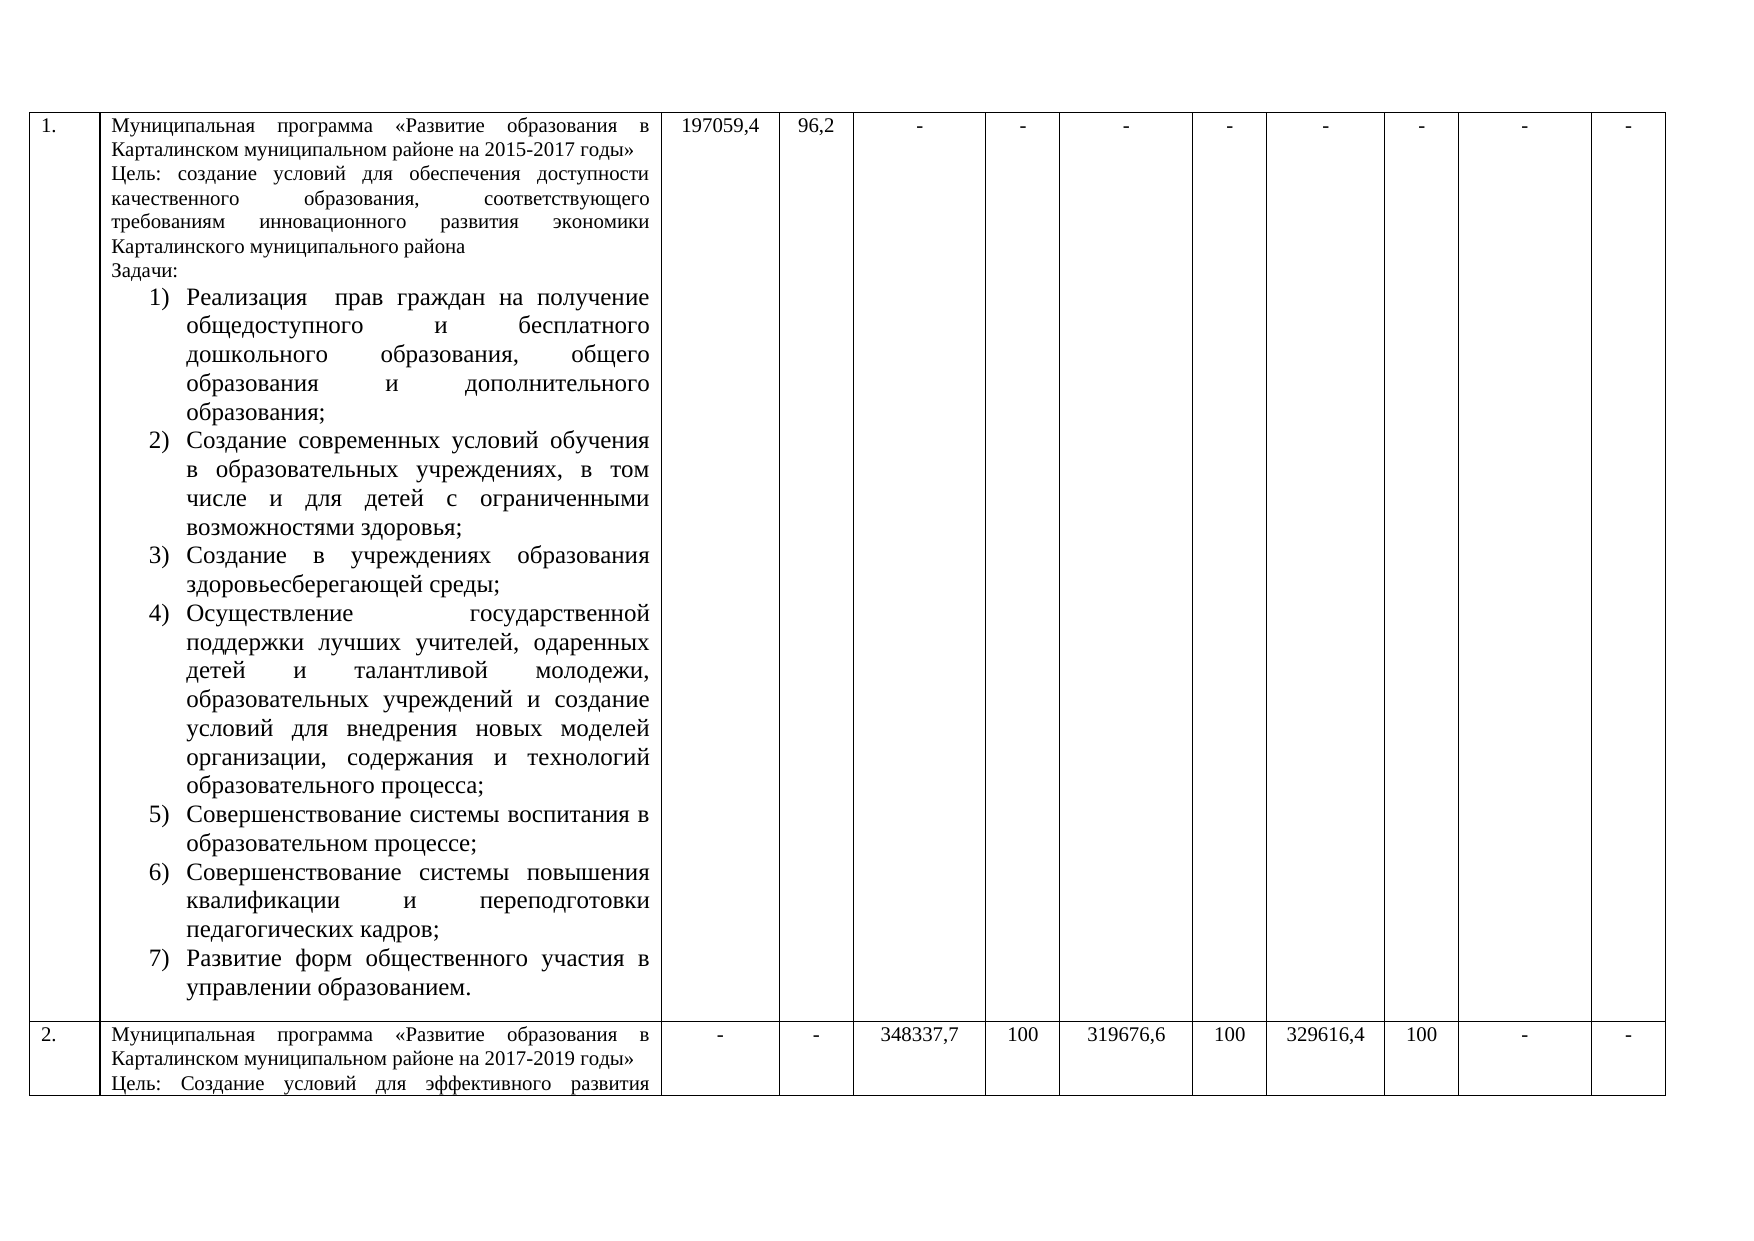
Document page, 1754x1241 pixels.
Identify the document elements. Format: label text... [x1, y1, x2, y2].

table_cell - [662, 1022, 779, 1094]
table_cell - [780, 1022, 853, 1094]
table_cell 329616,4 [1267, 1022, 1384, 1094]
table_cell - [986, 113, 1059, 1021]
table_cell - [1385, 113, 1458, 1021]
table_cell 1. [30, 113, 99, 1021]
table_cell 2. [30, 1022, 99, 1094]
table_cell 319676,6 [1060, 1022, 1192, 1094]
table_cell - [1459, 113, 1591, 1021]
table_cell 100 [1385, 1022, 1458, 1094]
table_cell 100 [986, 1022, 1059, 1094]
table_cell 197059,4 [662, 113, 779, 1021]
table_cell Муниципальная программа «Развитие образования в Карталинском муниципальном районе на 2015-2017 годы» Цель: создание условий для обеспечения доступности качественного образования, соответствующего требованиям инновационного развития экономики Карталинского муниципального района Задачи: Реализация прав граждан на получение общедоступного и бесплатного дошкольного образования, общего образования и дополнительного образования; Создание современных условий обучения в образовательных учреждениях, в том числе и для детей с ограниченными возможностями здоровья; Создание в учреждениях образования здоровьесберегающей среды; Осуществление государственной поддержки лучших учителей, одаренных детей и талантливой молодежи, образовательных учреждений и создание условий для внедрения новых моделей организации, содержания и технологий образовательного процесса; Совершенствование системы воспитания в образовательном процессе; Совершенствование системы повышения квалификации и переподготовки педагогических кадров; Развитие форм общественного участия в управлении образованием. [101, 113, 661, 1021]
table_cell - [1060, 113, 1192, 1021]
table_cell - [1592, 113, 1665, 1021]
table_cell - [1459, 1022, 1591, 1094]
table_cell 96,2 [780, 113, 853, 1021]
table_cell 100 [1193, 1022, 1266, 1094]
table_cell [101, 1022, 661, 1094]
table_cell 348337,7 [854, 1022, 985, 1094]
table_cell - [1592, 1022, 1665, 1094]
table_cell - [1193, 113, 1266, 1021]
table_cell - [1267, 113, 1384, 1021]
table_cell - [854, 113, 985, 1021]
